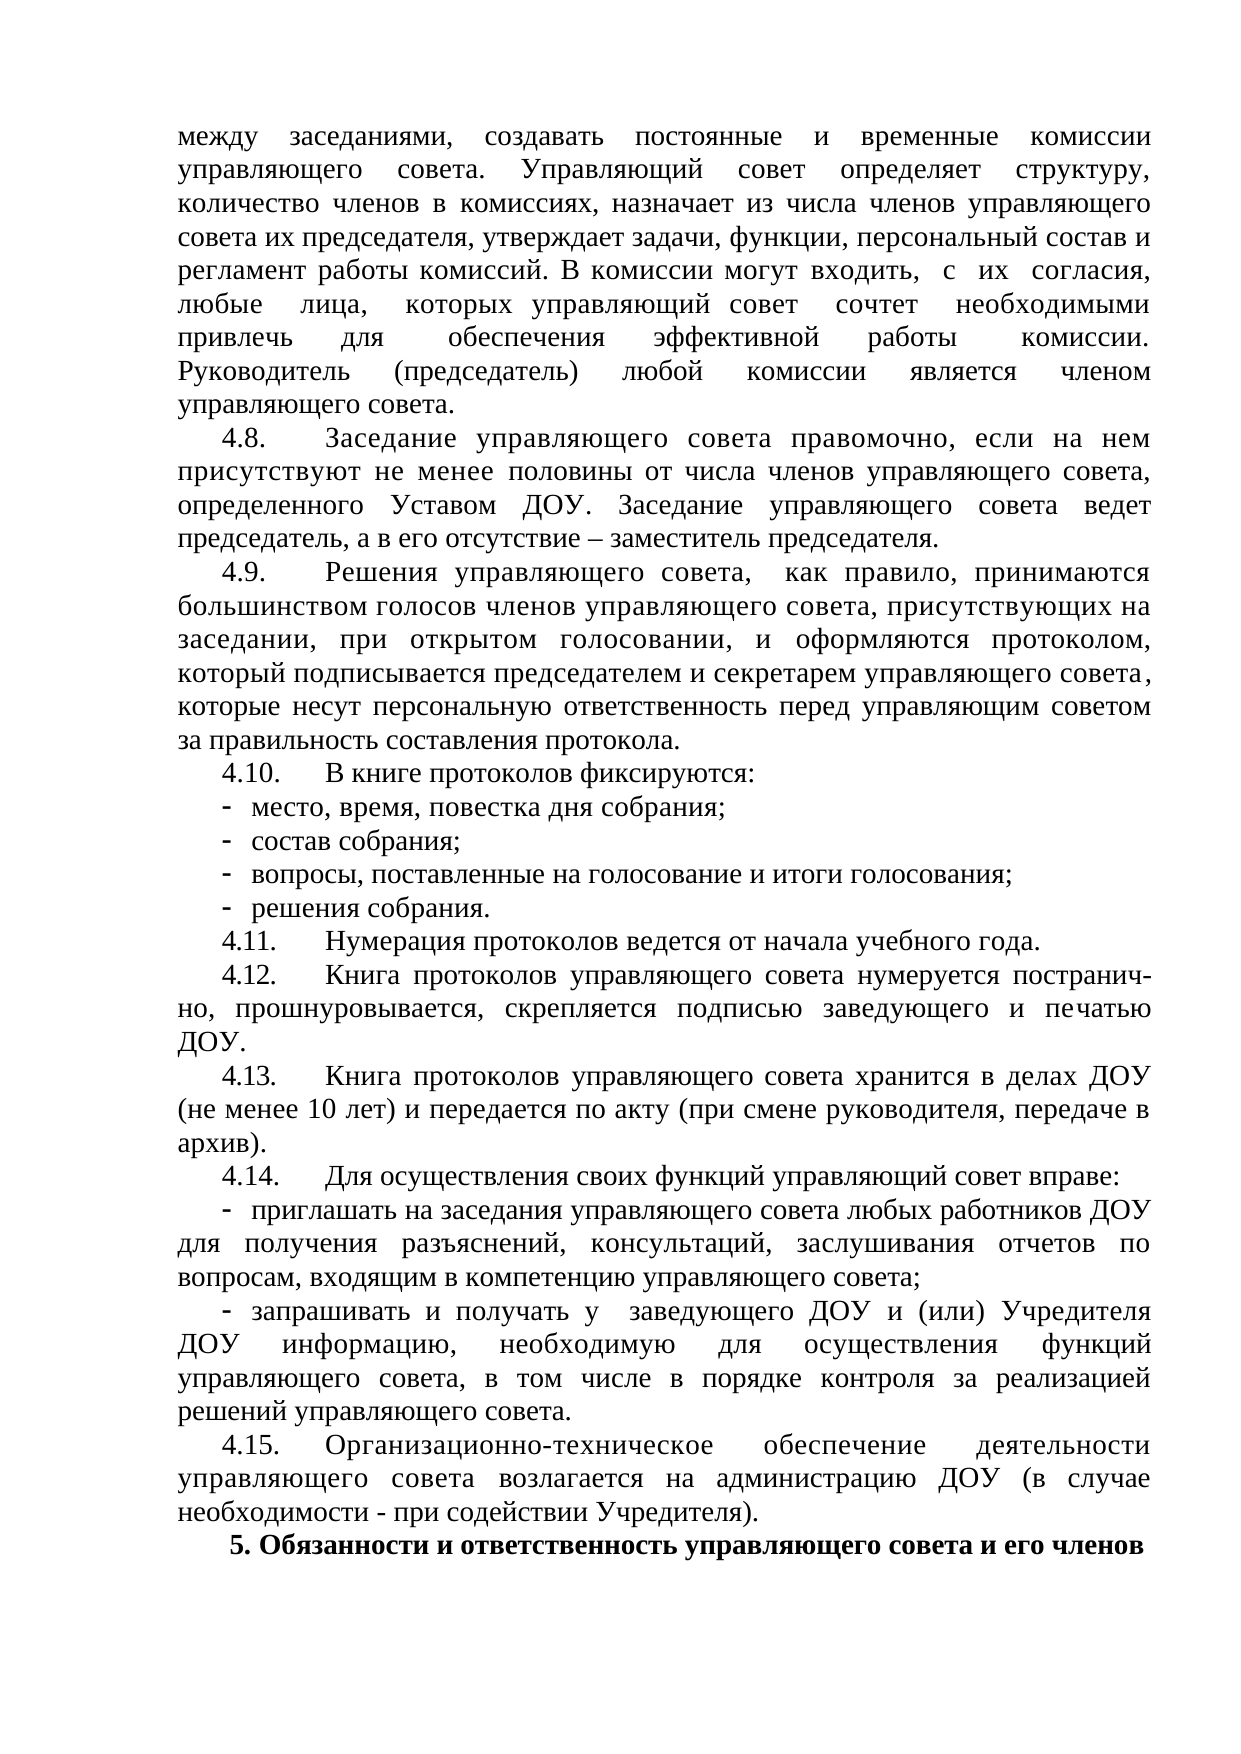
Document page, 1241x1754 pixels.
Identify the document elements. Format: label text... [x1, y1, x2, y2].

list состав собрания; [177, 823, 1152, 856]
list запрашивать и получать у заведующего ДОУ и (или) Учредителя ДОУ информацию, необходимую для осуществления функций управляющего совета, в том числе в порядке контроля за реализацией решений управляющего совета. [177, 1293, 1152, 1427]
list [177, 118, 1152, 420]
list В книге протоколов фиксируются: [177, 755, 1152, 789]
list Книга протоколов управляющего совета нумеруется постранично, прошнуровывается, скрепляется подписью заведующего и печатью ДОУ. [177, 957, 1152, 1058]
list Для осуществления своих функций управляющий совет вправе: [177, 1158, 1152, 1192]
list место, время, повестка дня собрания; [177, 789, 1152, 823]
list Решения управляющего совета, как правило, принимаются большинством голосов членов управляющего совета, присутствующих на заседании, при открытом голосовании, и оформляются протоколом, который подписывается председателем и секретарем управляющего совета, которые несут персональную ответственность перед управляющим советом за правильность составления протокола. [177, 554, 1152, 755]
list решения собрания. [177, 890, 1152, 923]
list Обязанности и ответственность управляющего совета и его членов [177, 1527, 1152, 1561]
list вопросы, поставленные на голосование и итоги голосования; [177, 856, 1152, 890]
list Заседание управляющего совета правомочно, если на нем присутствуют не менее половины от числа членов управляющего совета, определенного Уставом ДОУ. Заседание управляющего совета ведет председатель, а в его отсутствие – заместитель председателя. [177, 420, 1152, 554]
list Нумерация протоколов ведется от начала учебного года. [177, 923, 1152, 957]
list Организационно-техническое обеспечение деятельности управляющего совета возлагается на администрацию ДОУ (в случае необходимости - при содействии Учредителя). [177, 1427, 1152, 1527]
list приглашать на заседания управляющего совета любых работников ДОУ для получения разъяснений, консультаций, заслушивания отчетов по вопросам, входящим в компетенцию управляющего совета; [177, 1192, 1152, 1293]
list Книга протоколов управляющего совета хранится в делах ДОУ (не менее 10 лет) и передается по акту (при смене руководителя, передаче в архив). [177, 1058, 1152, 1158]
